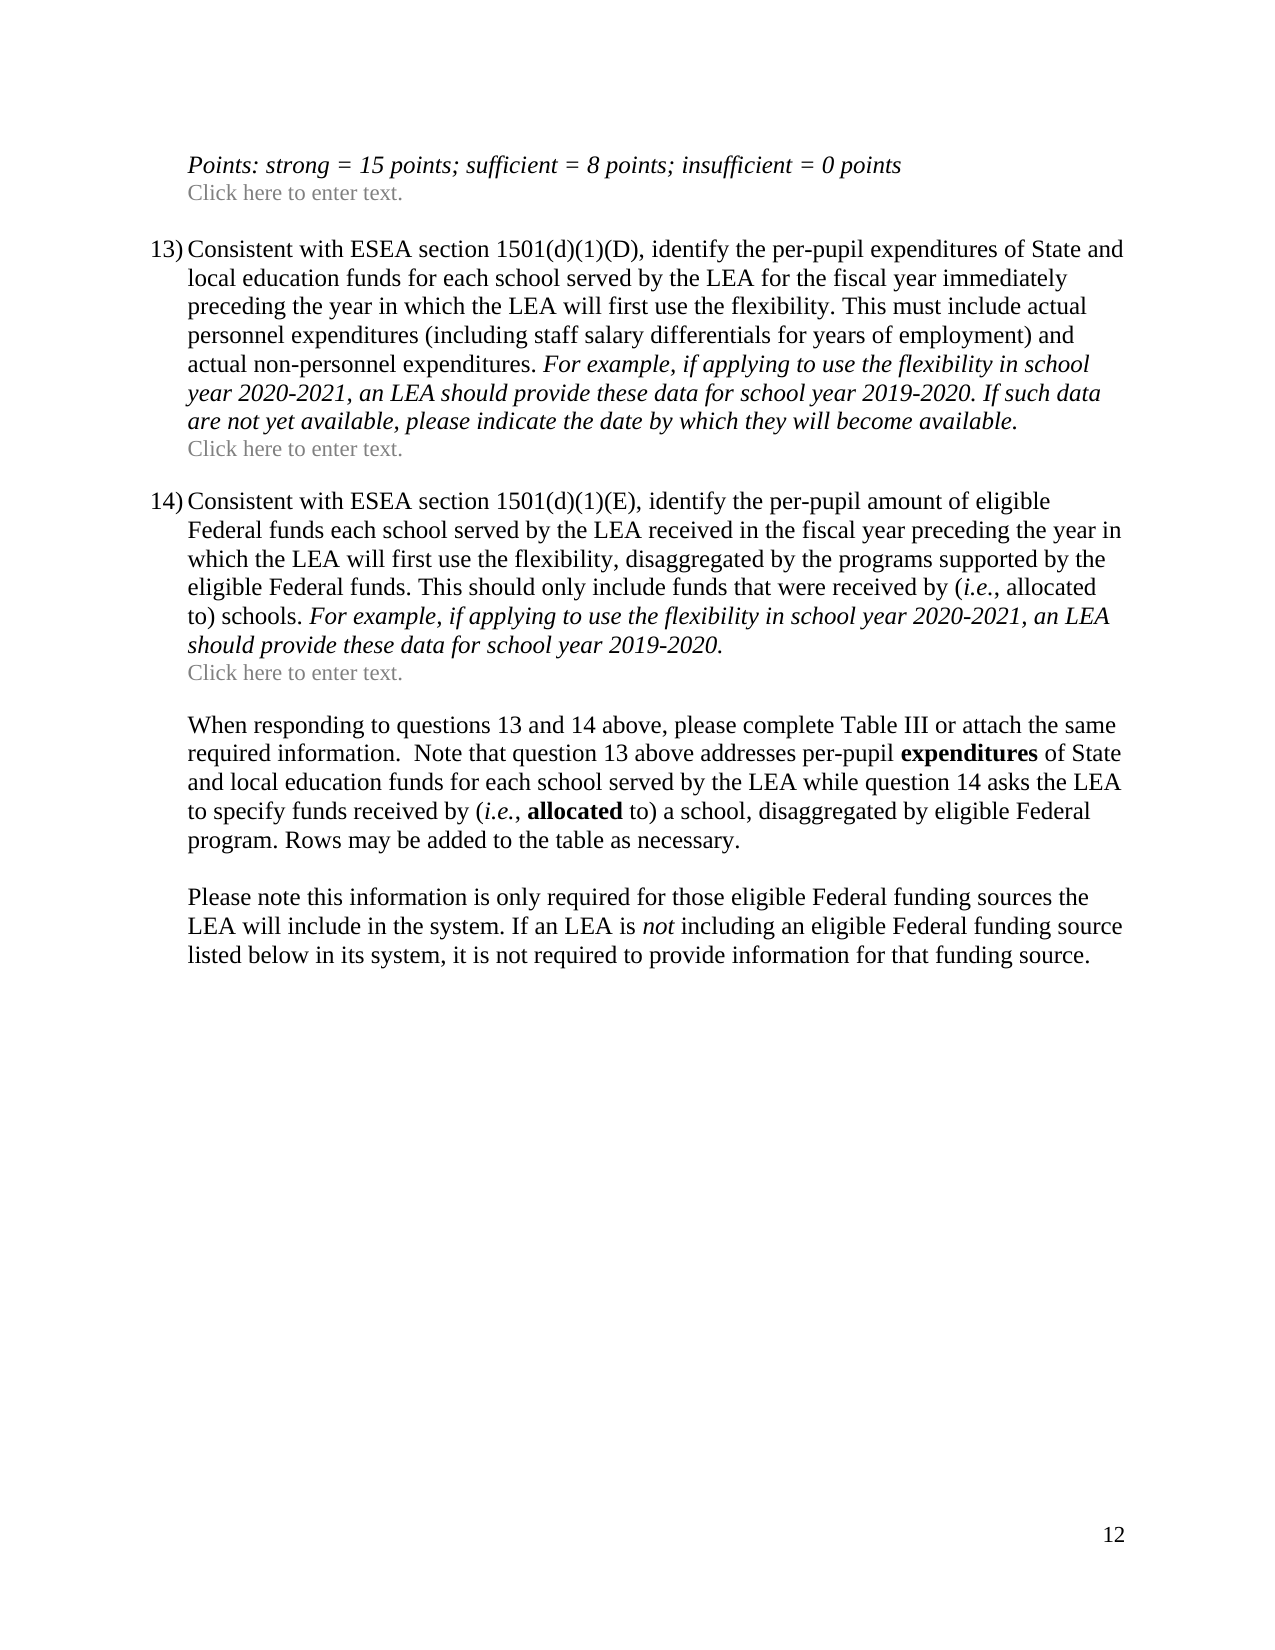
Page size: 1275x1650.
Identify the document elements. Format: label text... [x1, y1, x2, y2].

text When responding to questions 13 and 14 above, please complete Table III or attach the same required information. Note that question 13 above addresses per-pupil expenditures of State and local education funds for each school served by the LEA while question 14 asks the LEA to specify funds received by (i.e., allocated to) a school, disaggregated by eligible Federal program. Rows may be added to the table as necessary. [187, 710, 1125, 853]
list Consistent with ESEA section 1501(d)(1)(E), identify the per-pupil amount of eligible Federal funds each school served by the LEA received in the fiscal year preceding the year in which the LEA will first use the flexibility, disaggregated by the programs supported by the eligible Federal funds. This should only include funds that were received by (i.e., allocated to) schools. For example, if applying to use the flexibility in school year 2020-2021, an LEA should provide these data for school year 2019-2020. [150, 486, 1125, 659]
list Consistent with ESEA section 1501(d)(1)(D), identify the per-pupil expenditures of State and local education funds for each school served by the LEA for the fiscal year immediately preceding the year in which the LEA will first use the flexibility. This must include actual personnel expenditures (including staff salary differentials for years of employment) and actual non-personnel expenditures. For example, if applying to use the flexibility in school year 2020-2021, an LEA should provide these data for school year 2019-2020. If such data are not yet available, please indicate the date by which they will become available. [150, 234, 1125, 435]
list Points: strong = 15 points; sufficient = 8 points; insufficient = 0 points [187, 150, 1125, 179]
list Please note this information is only required for those eligible Federal funding sources the LEA will include in the system. If an LEA is not including an eligible Federal funding source listed below in its system, it is not required to provide information for that funding source. [187, 882, 1125, 968]
